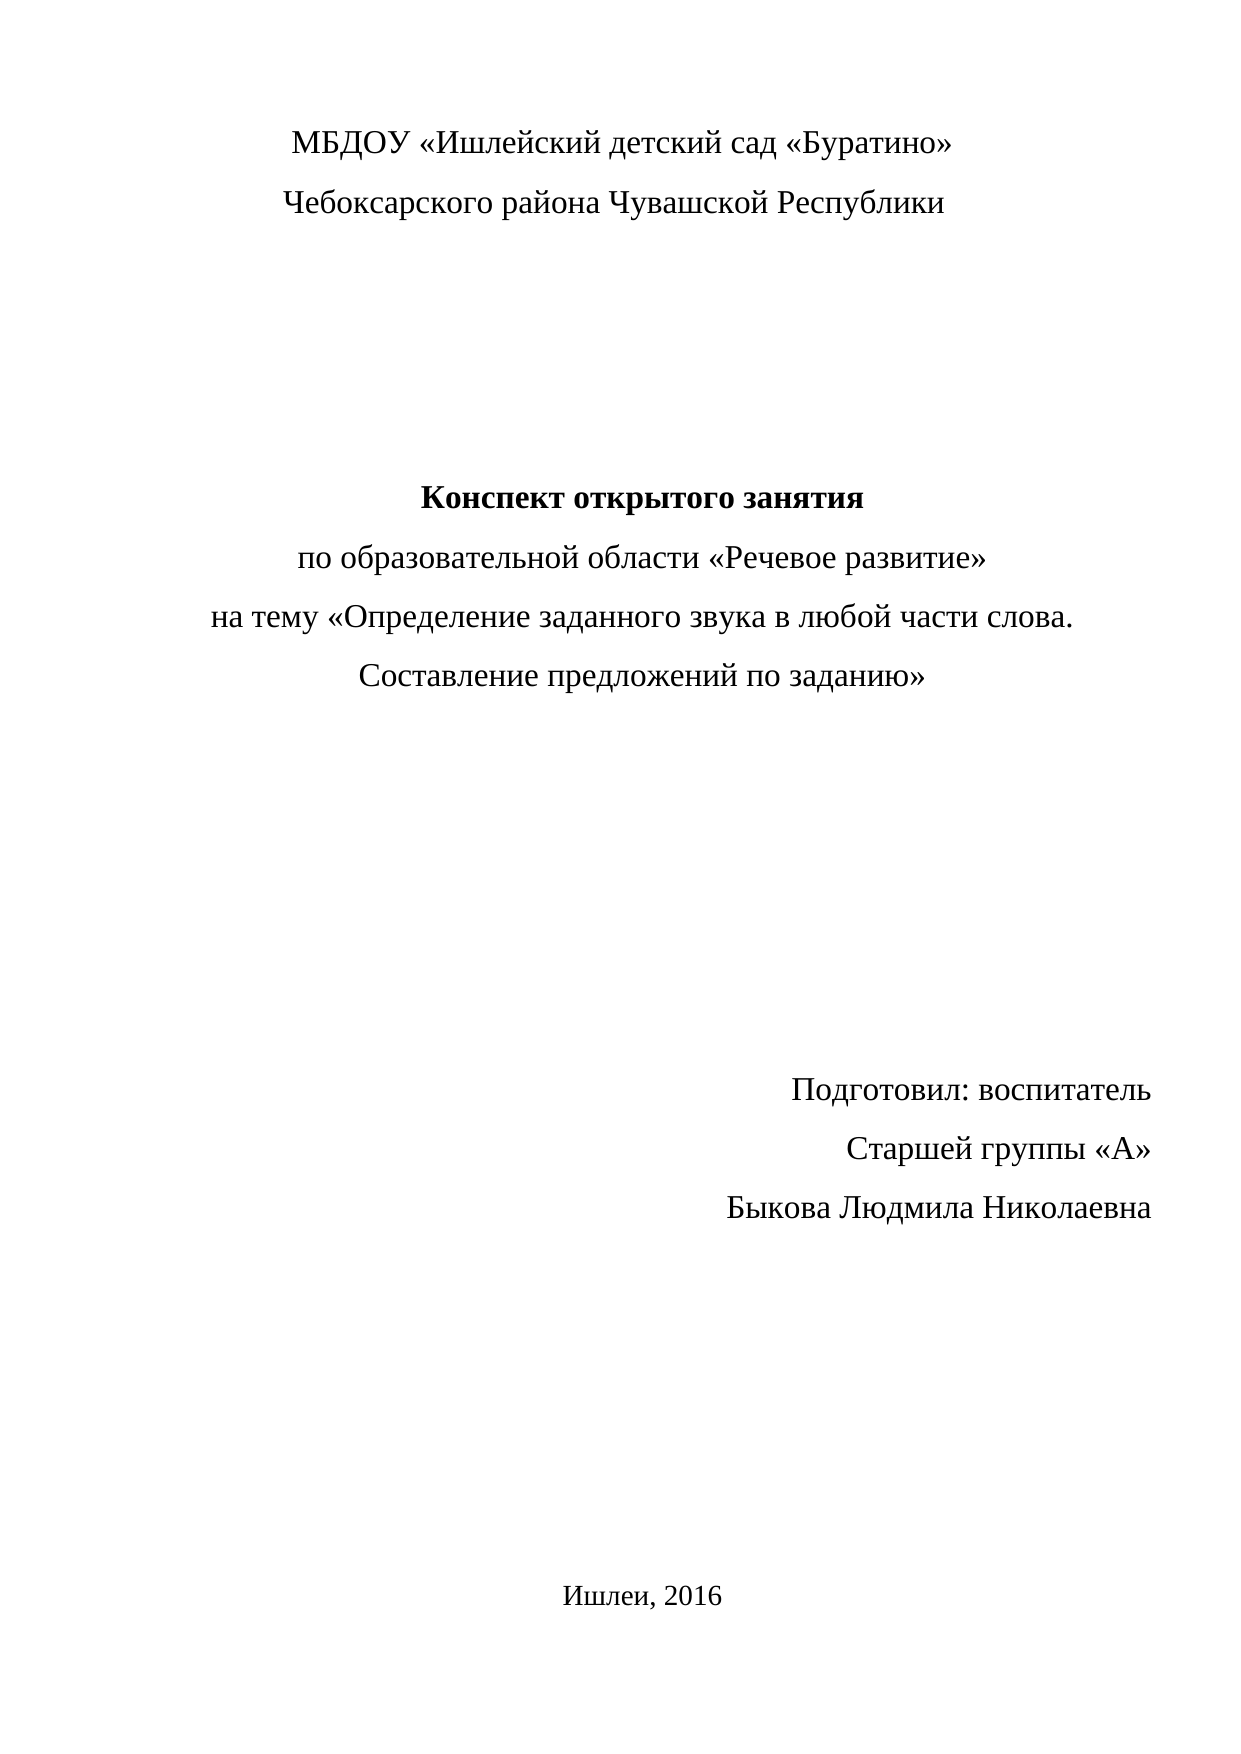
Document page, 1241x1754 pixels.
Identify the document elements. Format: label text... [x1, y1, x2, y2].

text на тему «Определение заданного звука в любой части слова. [133, 596, 1152, 634]
text по образовательной области «Речевое развитие» [133, 537, 1152, 575]
text Составление предложений по заданию» [133, 655, 1152, 693]
text Конспект открытого занятия [133, 478, 1152, 516]
text Подготовил: воспитатель [133, 1069, 1152, 1108]
text МБДОУ «Ишлейский детский сад «Буратино» [133, 123, 1152, 161]
text Чебоксарского района Чувашской Республики [133, 182, 1152, 220]
text Старшей группы «А» [133, 1128, 1152, 1167]
text Быкова Людмила Николаевна [133, 1188, 1152, 1226]
text Ишлеи, 2016 [133, 1578, 1152, 1611]
